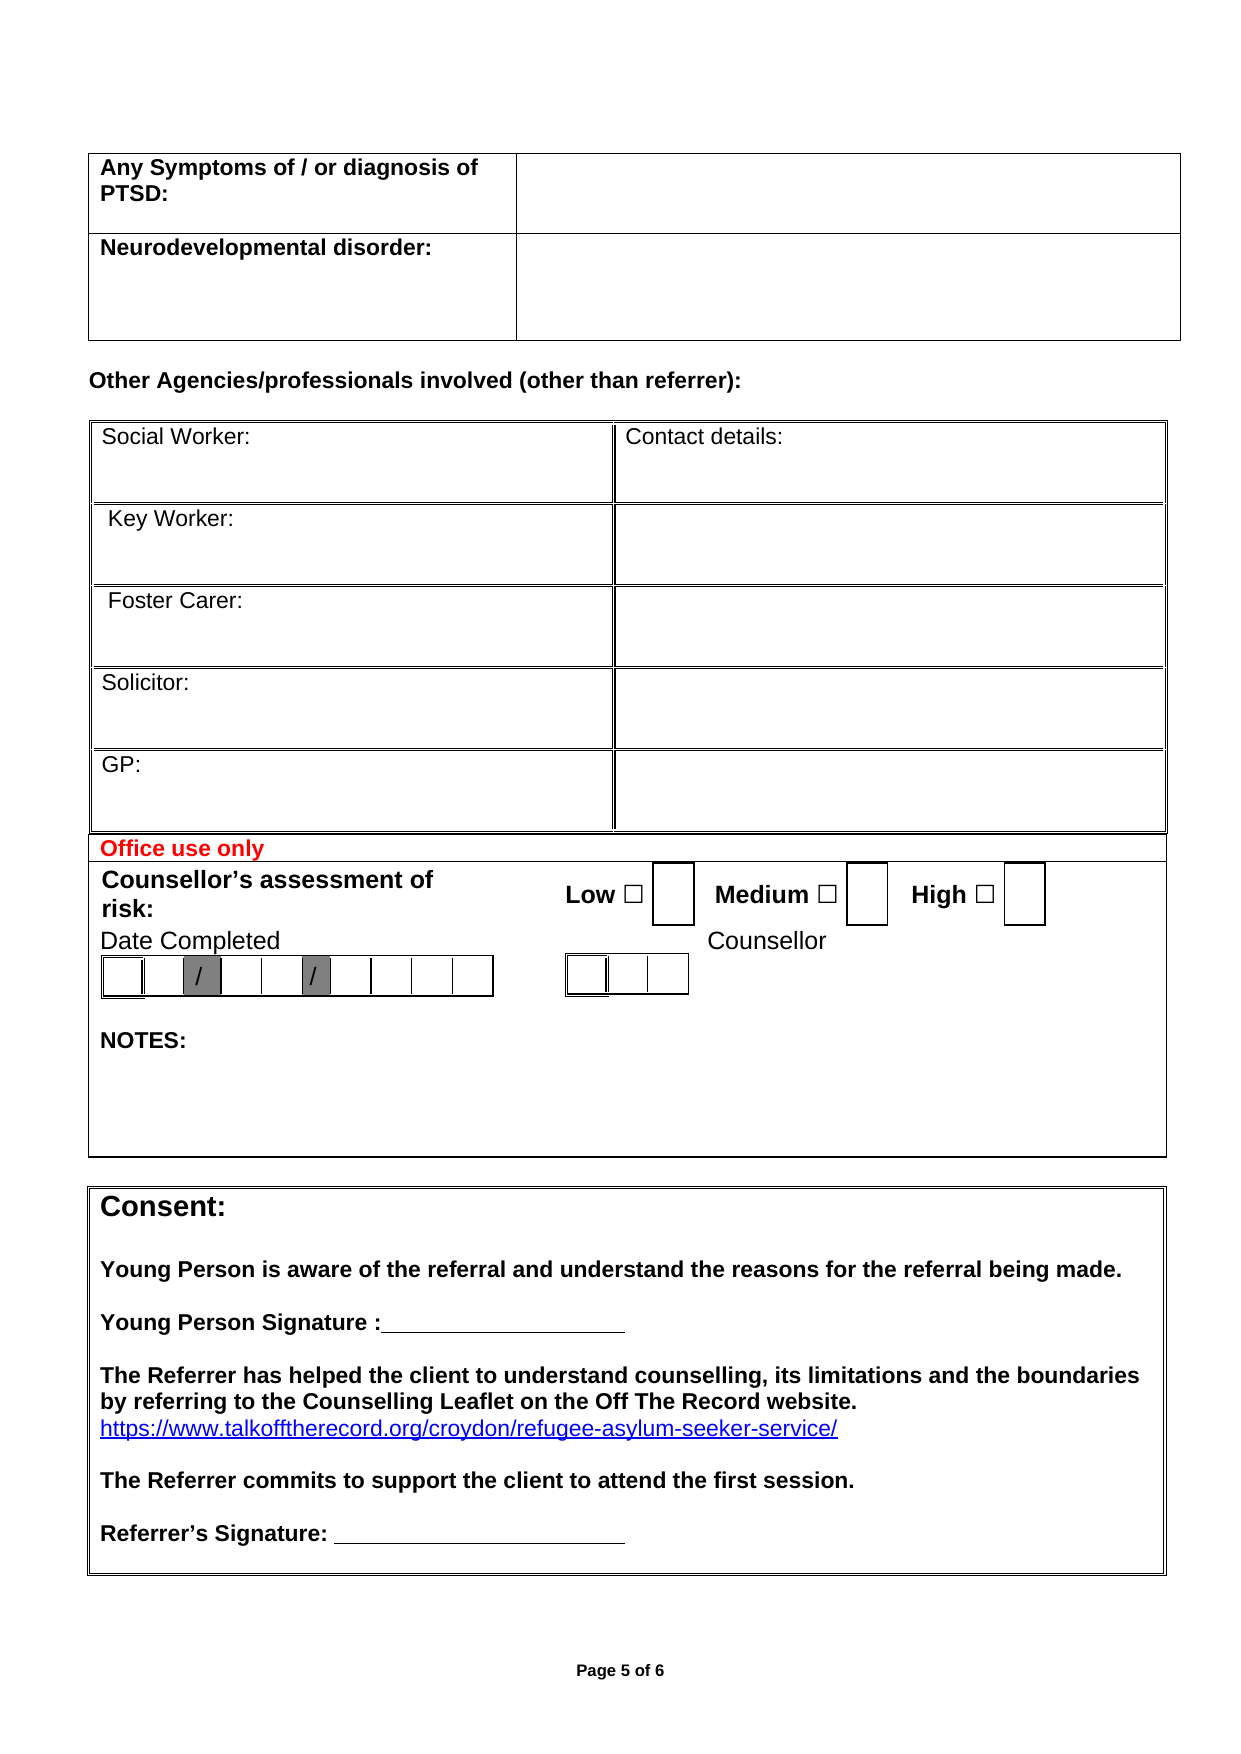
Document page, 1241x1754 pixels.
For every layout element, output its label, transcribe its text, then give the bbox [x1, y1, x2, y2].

table_header Consent: Young Person is aware of the referral and understand the reasons for the referral being made. Young Person Signature : The Referrer has helped the client to understand counselling, its limitations and the boundaries by referring to the Counselling Leaflet on the Off The Record website. https://www.talkofftherecord.org/croydon/refugee-asylum-seeker-service/ The Referrer commits to support the client to attend the first session. Referrer’s Signature: [90, 1189, 1163, 1573]
table_header Social Worker: [92, 421, 614, 502]
table_header Contact details: [614, 423, 1165, 502]
table_cell [614, 584, 1167, 666]
table_cell Neurodevelopmental disorder: [89, 234, 516, 339]
table_cell Solicitor: [90, 666, 614, 748]
table_cell [616, 502, 1165, 584]
table_cell Any Symptoms of / or diagnosis of PTSD: [89, 154, 516, 233]
table_cell Date Completed Counsellor NOTES: [89, 862, 1166, 1156]
text Other Agencies/professionals involved (other than referrer): [89, 367, 1152, 393]
table_cell Foster Carer: [90, 584, 614, 666]
table_cell [614, 748, 1167, 831]
table_cell GP: [90, 748, 614, 831]
table_cell [517, 234, 1180, 339]
table_cell [614, 666, 1167, 748]
table_cell Key Worker: [92, 502, 612, 584]
table_cell [517, 154, 1180, 233]
table_header Office use only [89, 835, 1166, 861]
